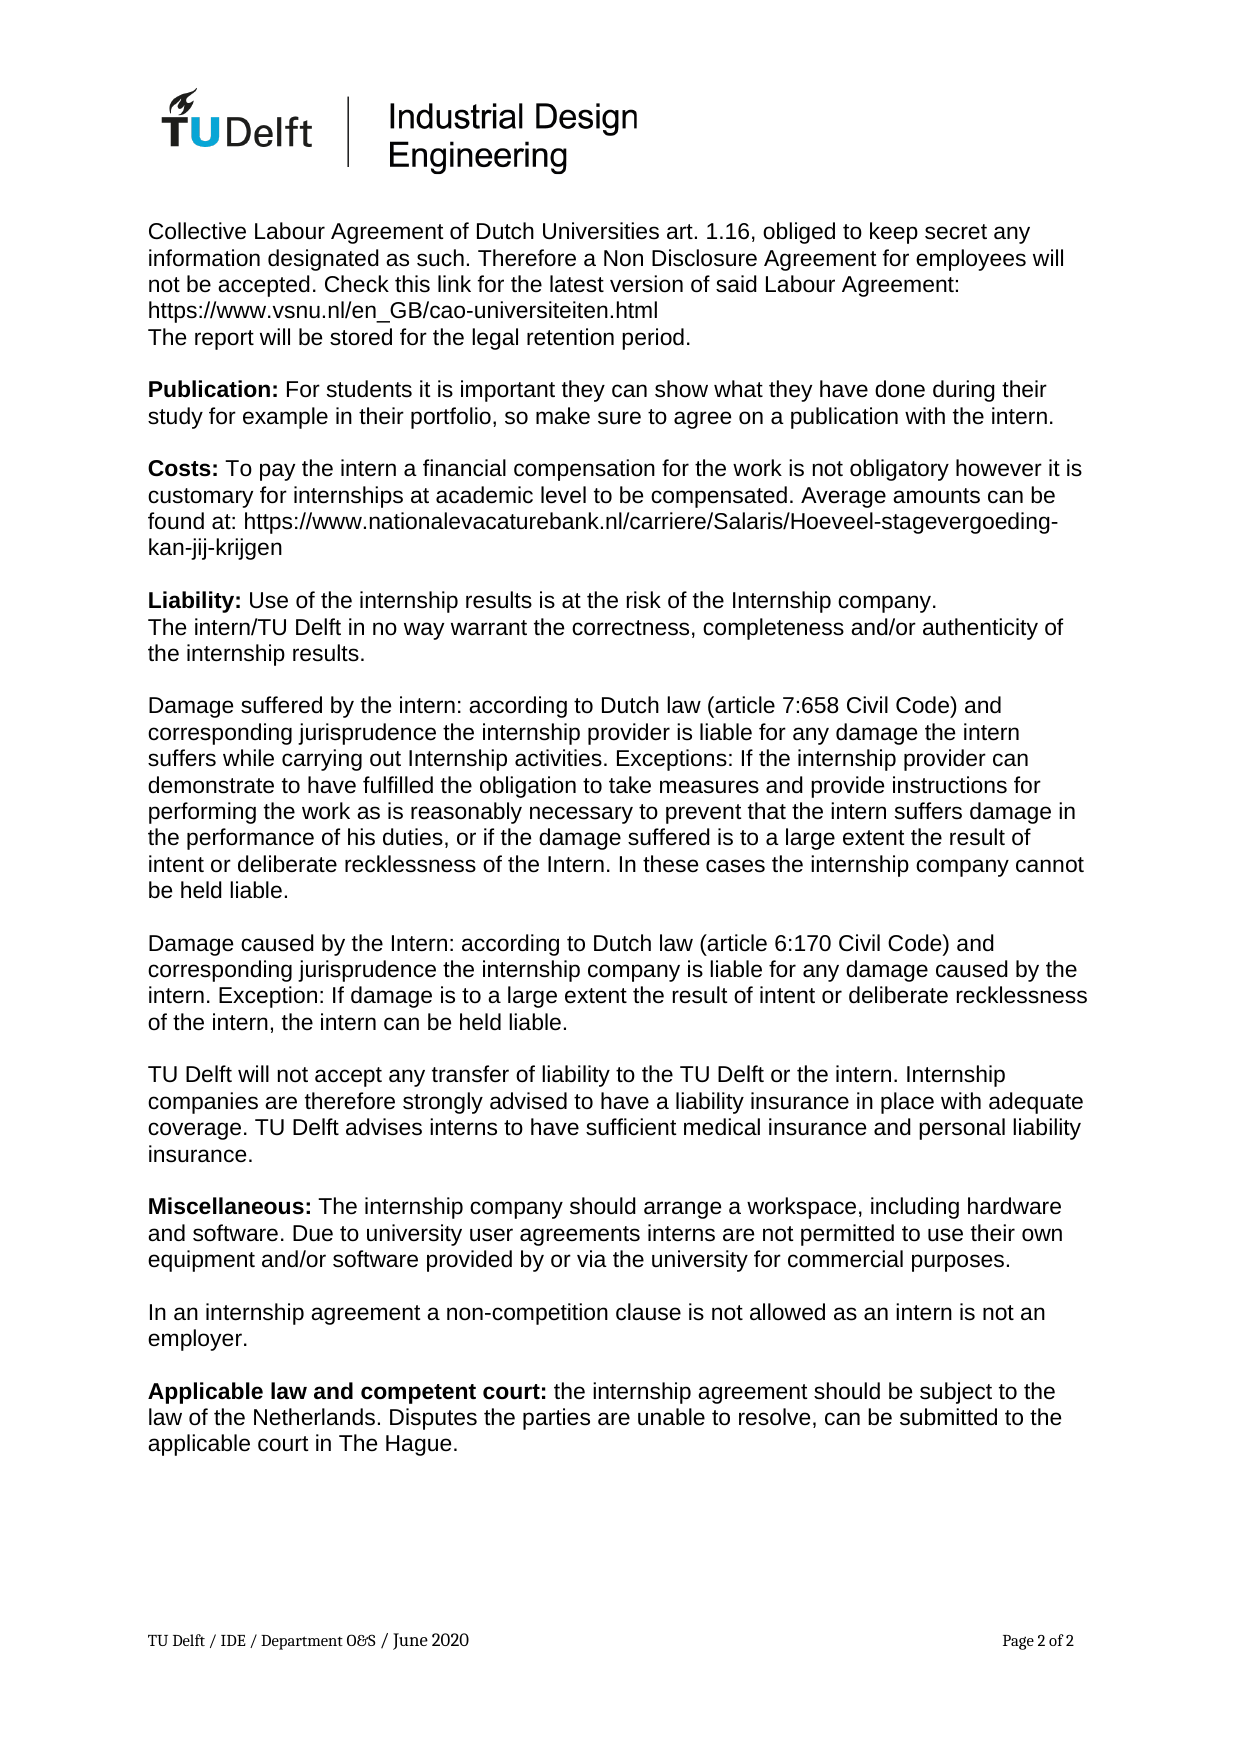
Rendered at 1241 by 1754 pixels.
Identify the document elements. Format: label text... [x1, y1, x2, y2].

text The report will be stored for the legal retention period. [148, 323, 1093, 350]
text Applicable law and competent court: the internship agreement should be subject to the law of the Netherlands. Disputes the parties are unable to resolve, can be submitted to the applicable court in The Hague. [148, 1378, 1093, 1457]
text Publication: For students it is important they can show what they have done during their study for example in their portfolio, so make sure to agree on a publication with the intern. [148, 376, 1093, 429]
text In an internship agreement a non-competition clause is not allowed as an intern is not an employer. [148, 1299, 1093, 1351]
text Damage caused by the Intern: according to Dutch law (article 6:170 Civil Code) and corresponding jurisprudence the internship company is liable for any damage caused by the intern. Exception: If damage is to a large extent the result of intent or deliberate recklessness of the intern, the intern can be held liable. [148, 930, 1093, 1035]
text TU Delft will not accept any transfer of liability to the TU Delft or the intern. Internship companies are therefore strongly advised to have a liability insurance in place with adequate coverage. TU Delft advises interns to have sufficient medical insurance and personal liability insurance. [148, 1061, 1093, 1167]
text Damage suffered by the intern: according to Dutch law (article 7:658 Civil Code) and corresponding jurisprudence the internship provider is liable for any damage the intern suffers while carrying out Internship activities. Exceptions: If the internship provider can demonstrate to have fulfilled the obligation to take measures and provide instructions for performing the work as is reasonably necessary to prevent that the intern suffers damage in the performance of his duties, or if the damage suffered is to a large extent the result of intent or deliberate recklessness of the Intern. In these cases the internship company cannot be held liable. [148, 692, 1093, 903]
text Liability: Use of the internship results is at the risk of the Internship company. The intern/TU Delft in no way warrant the correctness, completeness and/or authenticity of the internship results. [148, 587, 1093, 666]
text Costs: To pay the intern a financial compensation for the work is not obligatory however it is customary for internships at academic level to be compensated. Average amounts can be found at: https://www.nationalevacaturebank.nl/carriere/Salaris/Hoeveel-stagevergoeding-kan-jij-krijgen [148, 455, 1093, 561]
text Miscellaneous: The internship company should arrange a workspace, including hardware and software. Due to university user agreements interns are not permitted to use their own equipment and/or software provided by or via the university for commercial purposes. [148, 1193, 1093, 1272]
picture [147, 73, 637, 190]
